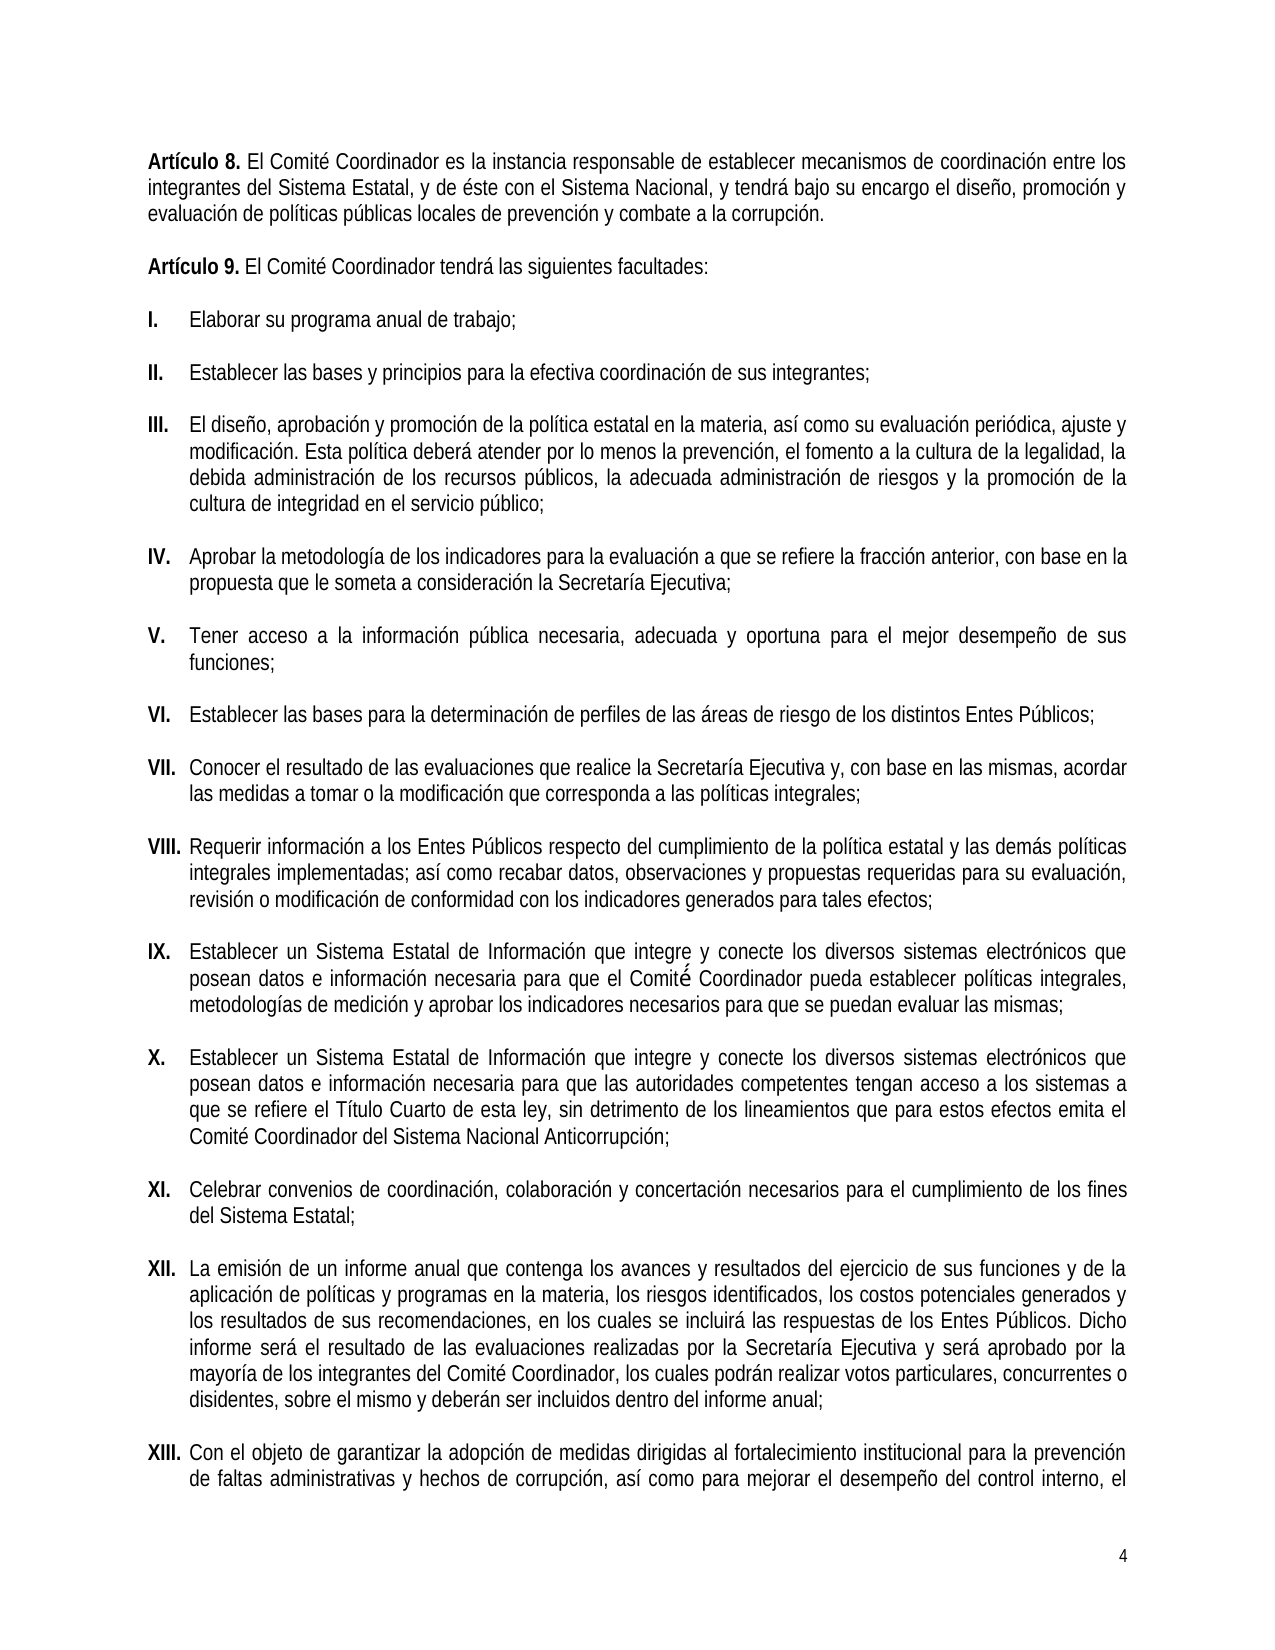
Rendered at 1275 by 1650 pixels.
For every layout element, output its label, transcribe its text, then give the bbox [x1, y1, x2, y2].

text Artículo 9. El Comité Coordinador tendrá las siguientes facultades: [148, 253, 1127, 279]
text IX. Establecer un Sistema Estatal de Información que integre y conecte los diversos sistemas electrónicos que posean datos e información necesaria para que el Comité́ Coordinador pueda establecer políticas integrales, metodologías de medición y aprobar los indicadores necesarios para que se puedan evaluar las mismas; [148, 938, 1127, 1017]
text XI. Celebrar convenios de coordinación, colaboración y concertación necesarios para el cumplimiento de los fines del Sistema Estatal; [148, 1176, 1127, 1228]
text Artículo 8. El Comité Coordinador es la instancia responsable de establecer mecanismos de coordinación entre los integrantes del Sistema Estatal, y de éste con el Sistema Nacional, y tendrá bajo su encargo el diseño, promoción y evaluación de políticas públicas locales de prevención y combate a la corrupción. [148, 148, 1127, 227]
text III. El diseño, aprobación y promoción de la política estatal en la materia, así como su evaluación periódica, ajuste y modificación. Esta política deberá atender por lo menos la prevención, el fomento a la cultura de la legalidad, la debida administración de los recursos públicos, la adecuada administración de riesgos y la promoción de la cultura de integridad en el servicio público; [148, 411, 1127, 517]
text IV. Aprobar la metodología de los indicadores para la evaluación a que se refiere la fracción anterior, con base en la propuesta que le someta a consideración la Secretaría Ejecutiva; [148, 543, 1127, 596]
text VIII. Requerir información a los Entes Públicos respecto del cumplimiento de la política estatal y las demás políticas integrales implementadas; así como recabar datos, observaciones y propuestas requeridas para su evaluación, revisión o modificación de conformidad con los indicadores generados para tales efectos; [148, 833, 1127, 912]
text V. Tener acceso a la información pública necesaria, adecuada y oportuna para el mejor desempeño de sus funciones; [148, 622, 1127, 675]
text XII. La emisión de un informe anual que contenga los avances y resultados del ejercicio de sus funciones y de la aplicación de políticas y programas en la materia, los riesgos identificados, los costos potenciales generados y los resultados de sus recomendaciones, en los cuales se incluirá las respuestas de los Entes Públicos. Dicho informe será el resultado de las evaluaciones realizadas por la Secretaría Ejecutiva y será aprobado por la mayoría de los integrantes del Comité Coordinador, los cuales podrán realizar votos particulares, concurrentes o disidentes, sobre el mismo y deberán ser incluidos dentro del informe anual; [148, 1254, 1127, 1413]
text X. Establecer un Sistema Estatal de Información que integre y conecte los diversos sistemas electrónicos que posean datos e información necesaria para que las autoridades competentes tengan acceso a los sistemas a que se refiere el Título Cuarto de esta ley, sin detrimento de los lineamientos que para estos efectos emita el Comité Coordinador del Sistema Nacional Anticorrupción; [148, 1044, 1127, 1149]
text II. Establecer las bases y principios para la efectiva coordinación de sus integrantes; [148, 358, 1127, 385]
text I. Elaborar su programa anual de trabajo; [148, 306, 1127, 332]
text VII. Conocer el resultado de las evaluaciones que realice la Secretaría Ejecutiva y, con base en las mismas, acordar las medidas a tomar o la modificación que corresponda a las políticas integrales; [148, 754, 1127, 807]
text VI. Establecer las bases para la determinación de perfiles de las áreas de riesgo de los distintos Entes Públicos; [148, 701, 1127, 727]
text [148, 1439, 1127, 1492]
